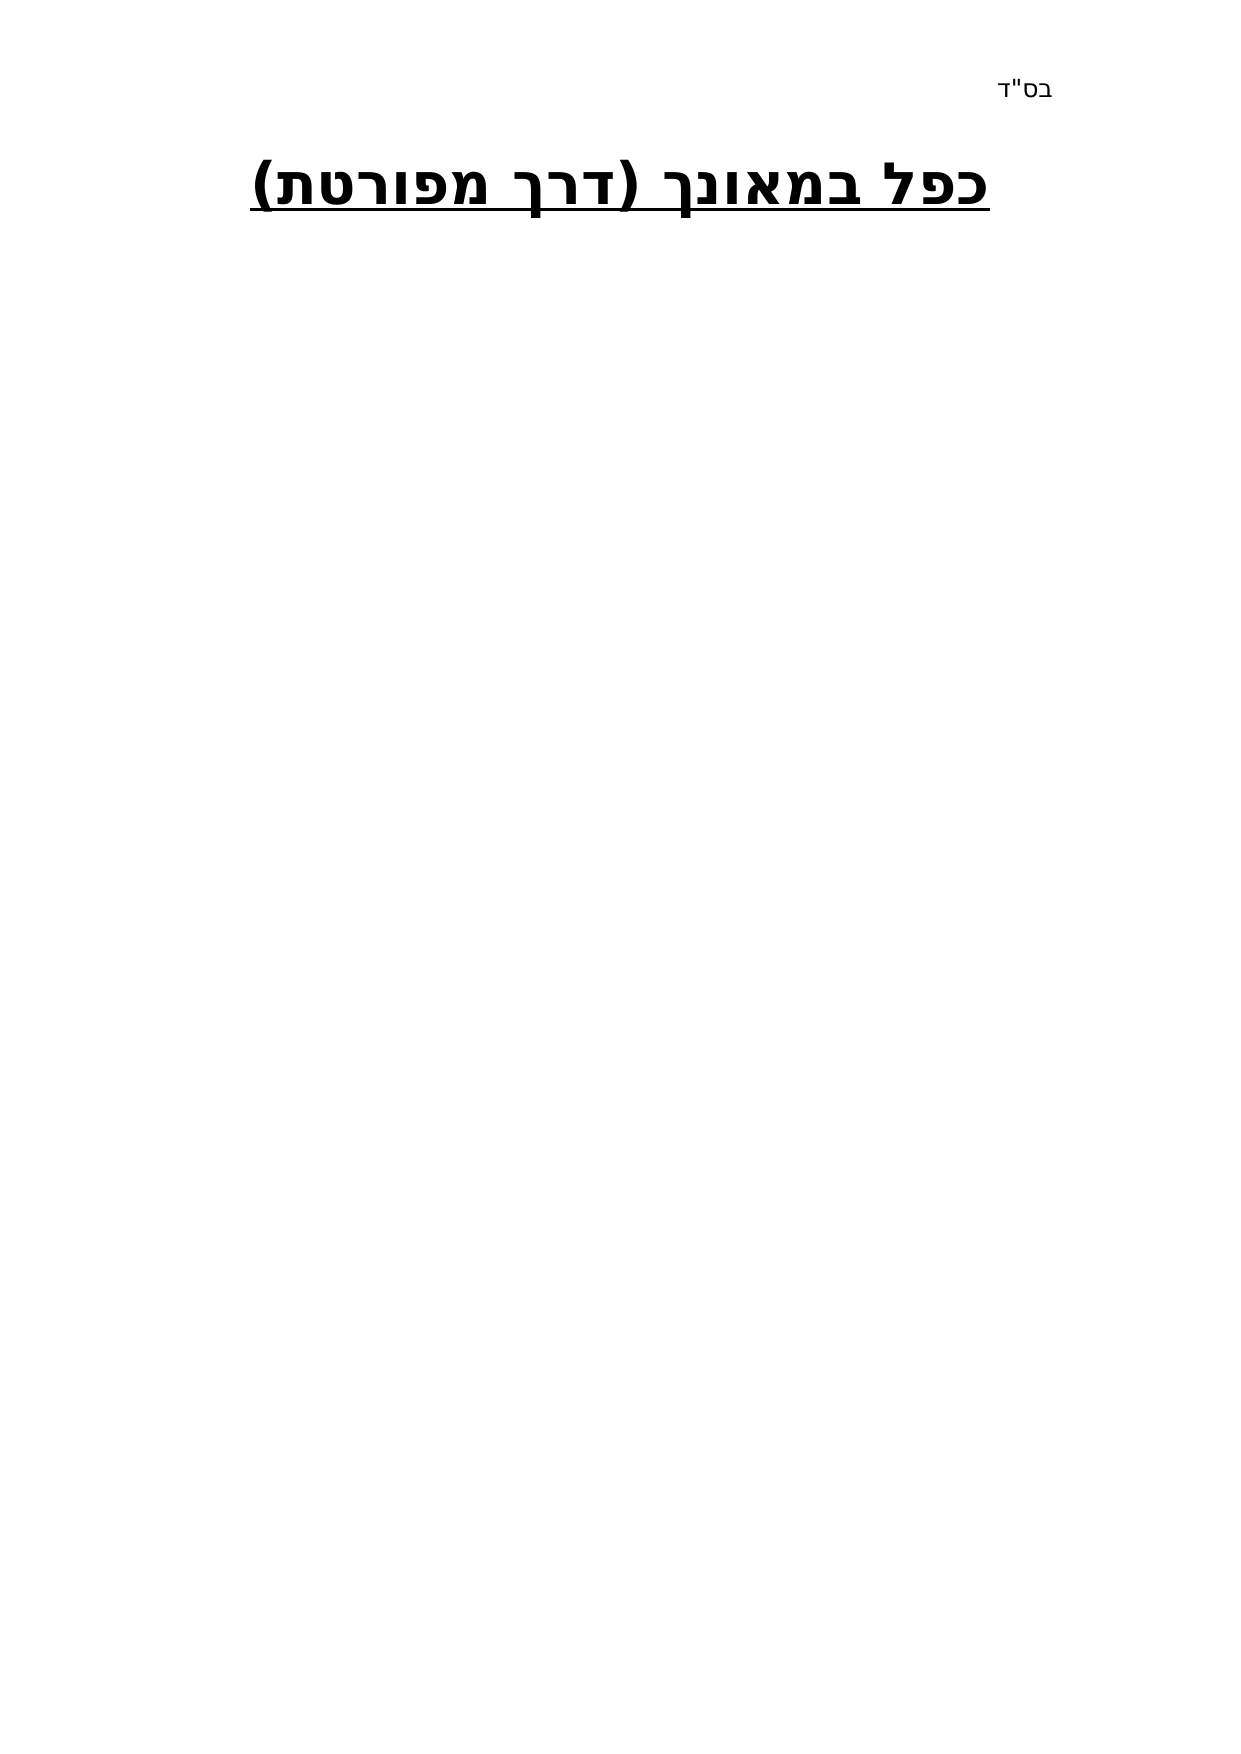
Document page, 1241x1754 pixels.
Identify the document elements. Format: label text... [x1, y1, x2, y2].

text כפל במאונך (דרך מפורטת) [187, 150, 1053, 218]
